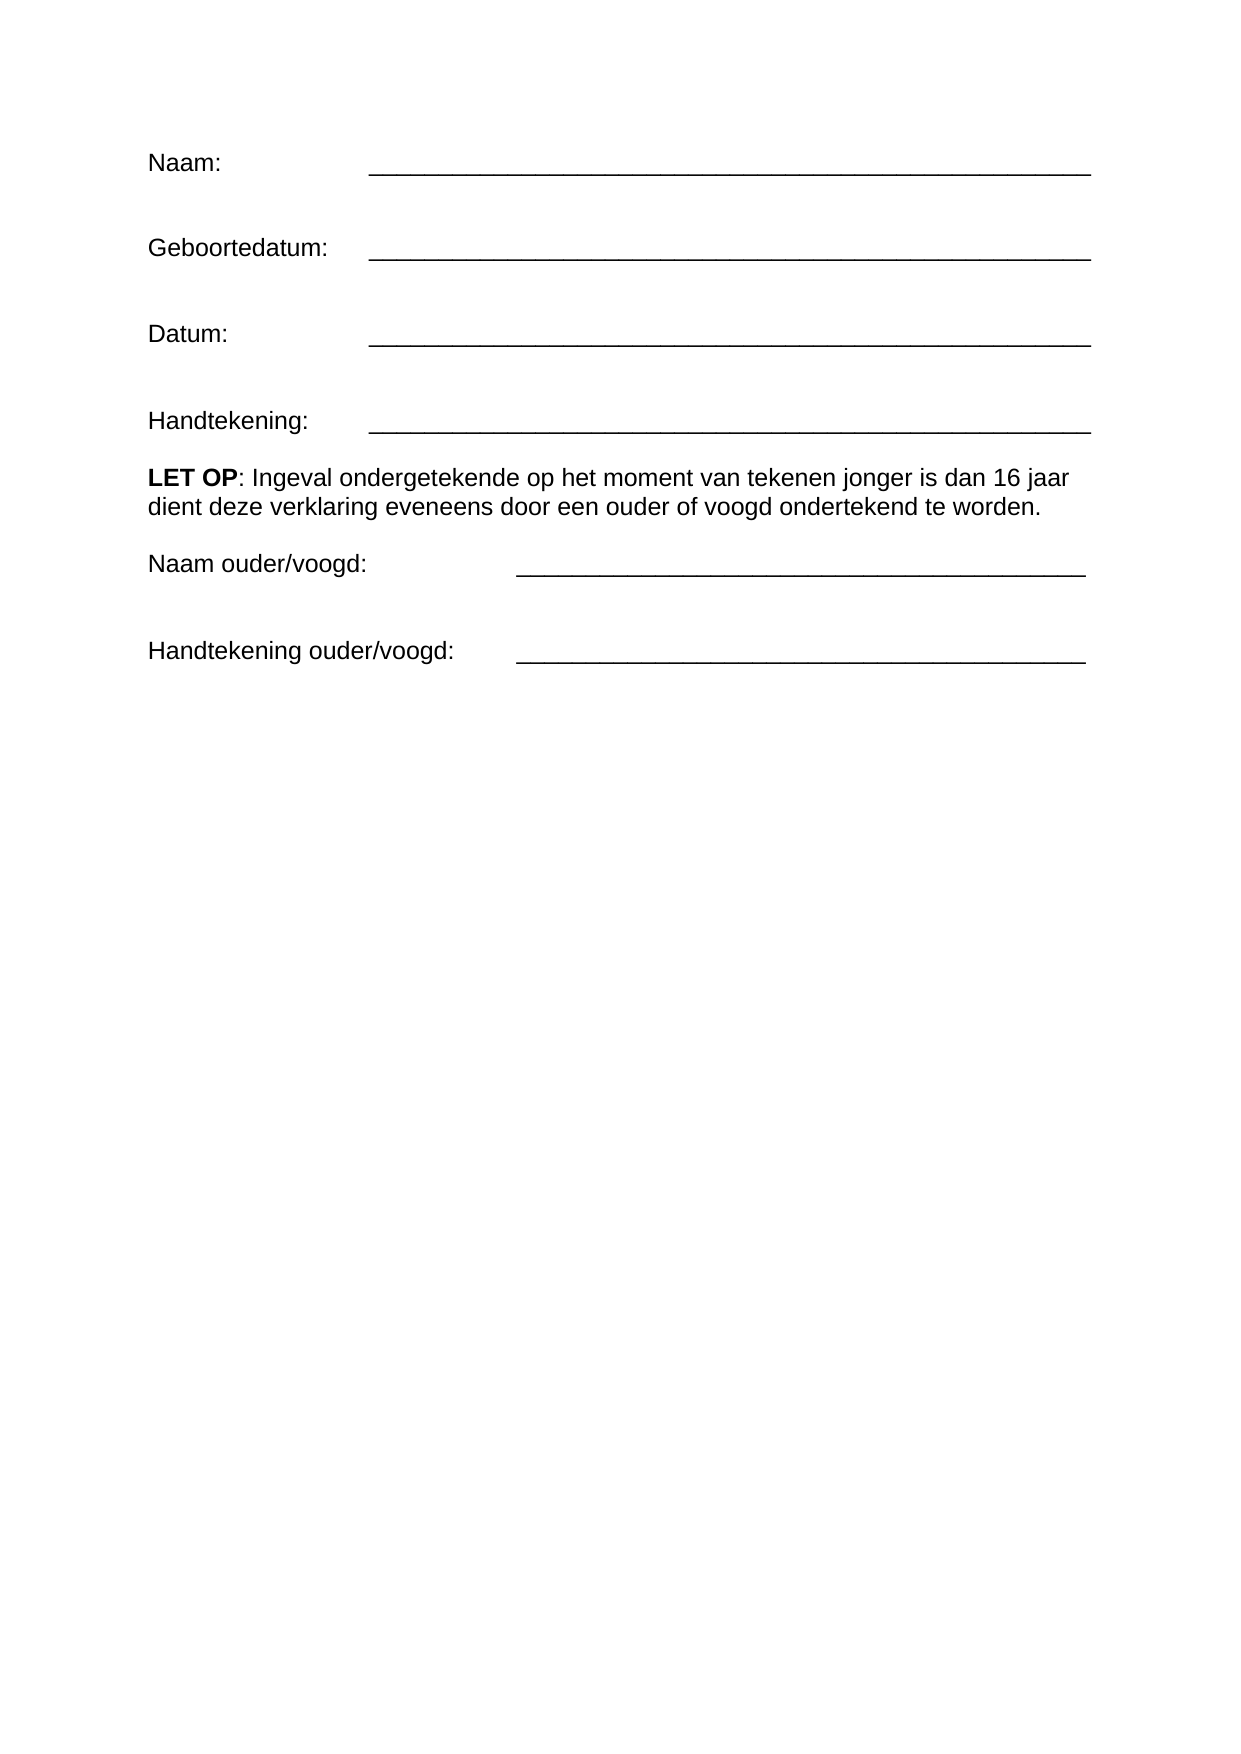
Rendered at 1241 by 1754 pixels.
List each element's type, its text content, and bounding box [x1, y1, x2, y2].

text Geboortedatum: ____________________________________________________ [148, 233, 1093, 262]
text Handtekening: ____________________________________________________ [148, 406, 1093, 434]
text LET OP: Ingeval ondergetekende op het moment van tekenen jonger is dan 16 jaar dient deze verklaring eveneens door een ouder of voogd ondertekend te worden. [148, 463, 1093, 521]
text Naam ouder/voogd: _________________________________________ [148, 549, 1093, 578]
text Handtekening ouder/voogd: _________________________________________ [148, 636, 1093, 664]
text Datum: ____________________________________________________ [148, 319, 1093, 377]
text Naam: ____________________________________________________ [148, 148, 1093, 176]
